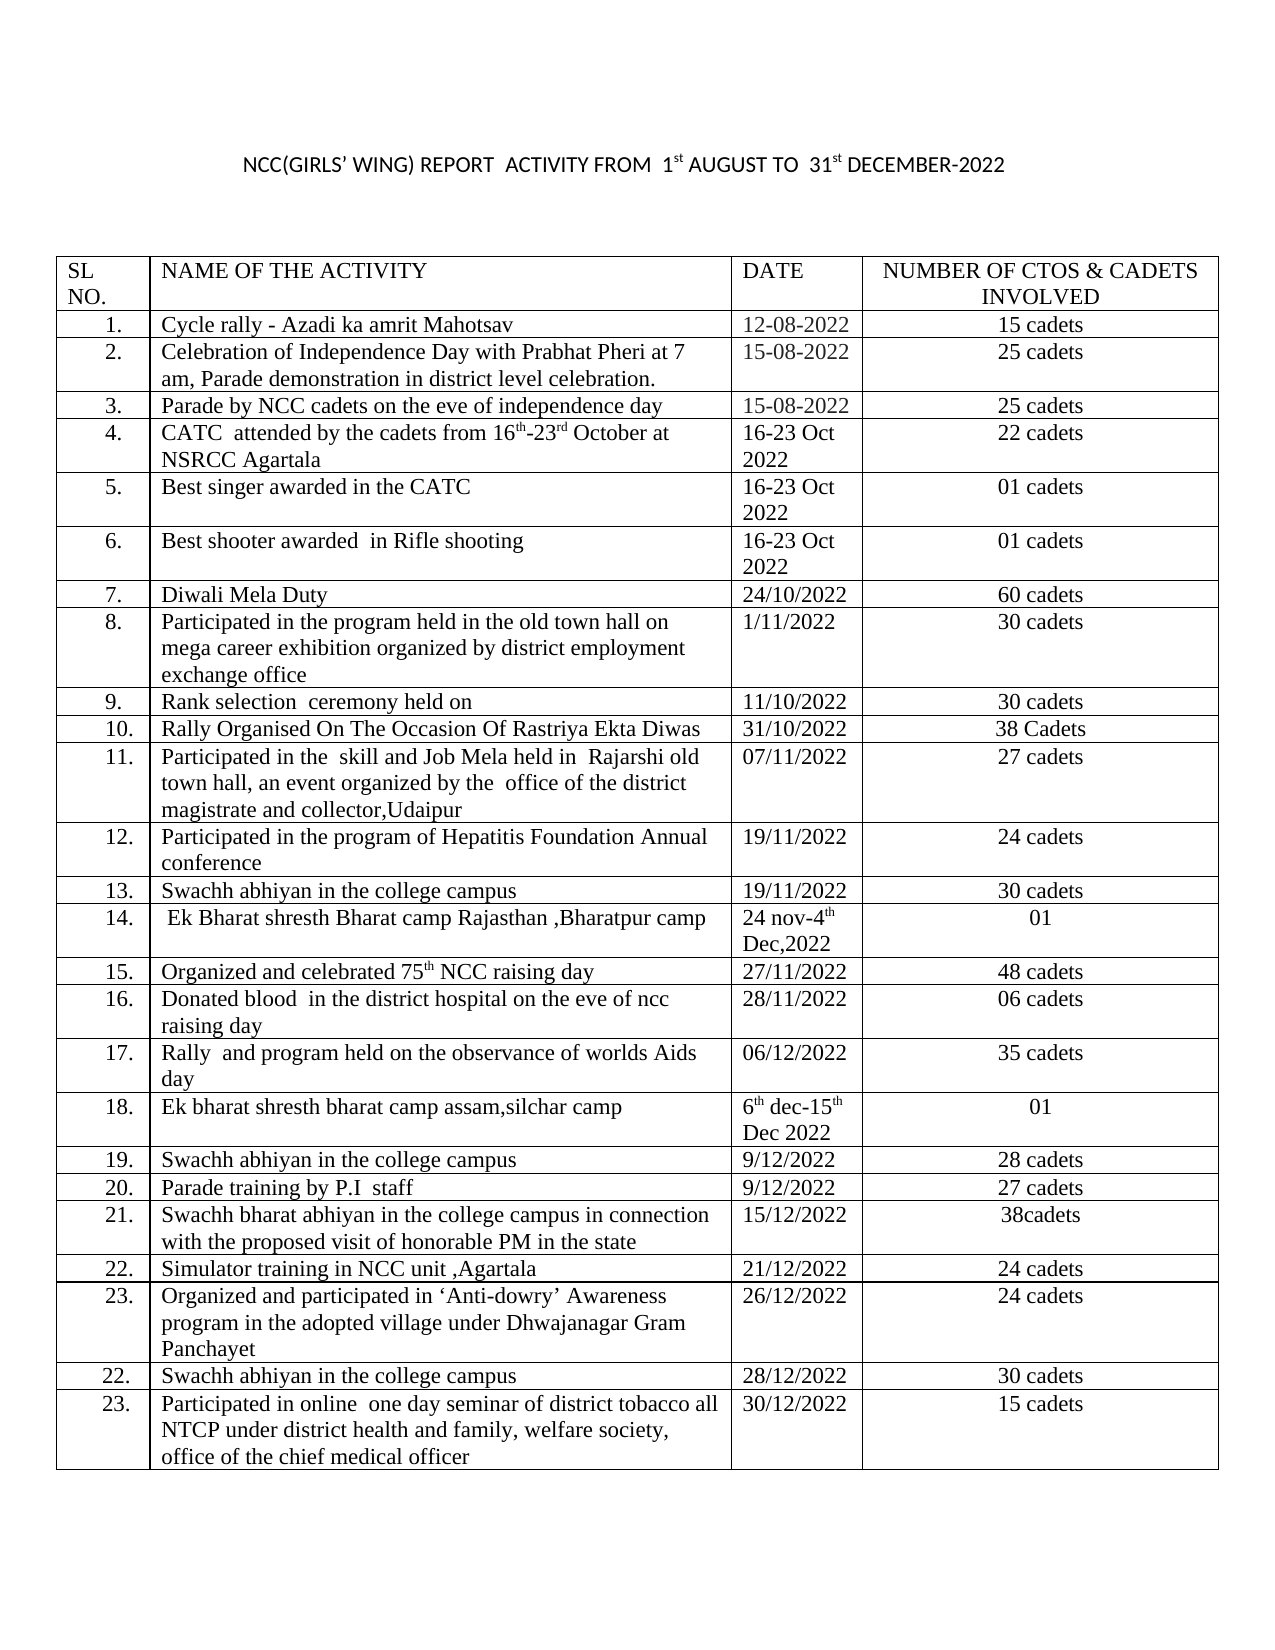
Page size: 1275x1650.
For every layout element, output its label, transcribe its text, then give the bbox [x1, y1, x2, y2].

table_cell [57, 823, 149, 876]
table_cell 15-08-2022 [732, 392, 862, 418]
table_cell 01 [863, 1093, 1218, 1146]
table_cell 9/12/2022 [732, 1174, 862, 1200]
table_cell Rank selection ceremony held on [151, 688, 731, 714]
table_cell Simulator training in NCC unit ,Agartala [151, 1255, 731, 1281]
table_cell [57, 1174, 149, 1200]
table_cell 06 cadets [863, 985, 1218, 1038]
table_cell [57, 985, 149, 1038]
table_cell Swachh abhiyan in the college campus [151, 877, 731, 903]
table_cell 30 cadets [863, 1363, 1218, 1389]
table_cell 48 cadets [863, 958, 1218, 984]
table_cell 19/11/2022 [732, 877, 862, 903]
table_cell 26/12/2022 [732, 1283, 862, 1362]
table_cell Participated in the program of Hepatitis Foundation Annual conference [151, 823, 731, 876]
table_cell 15 cadets [863, 1390, 1218, 1469]
table_cell 27 cadets [863, 743, 1218, 822]
table_cell 27 cadets [863, 1174, 1218, 1200]
table_cell 25 cadets [863, 338, 1218, 391]
text NCC(GIRLS’ WING) REPORT ACTIVITY FROM 1st AUGUST TO 31st DECEMBER-2022 [150, 150, 1125, 178]
table_cell [57, 311, 149, 337]
table_cell 28/12/2022 [732, 1363, 862, 1389]
table_cell [57, 419, 149, 472]
table_cell 24 cadets [863, 823, 1218, 876]
table_cell 11/10/2022 [732, 688, 862, 714]
table_cell Organized and participated in ‘Anti-dowry’ Awareness program in the adopted village under Dhwajanagar Gram Panchayet [151, 1283, 731, 1362]
table_cell 38cadets [863, 1201, 1218, 1254]
table_cell Diwali Mela Duty [151, 581, 731, 607]
table_header SL NO. [57, 257, 149, 310]
table_cell 24 nov-4th Dec,2022 [732, 904, 862, 957]
table_cell 25 cadets [863, 392, 1218, 418]
table_cell Parade training by P.I staff [151, 1174, 731, 1200]
table_cell 24/10/2022 [732, 581, 862, 607]
table_cell 15/12/2022 [732, 1201, 862, 1254]
table_cell [57, 904, 149, 957]
table_cell Participated in the program held in the old town hall on mega career exhibition organized by district employment exchange office [151, 608, 731, 687]
table_cell [57, 392, 149, 418]
table_cell 16-23 Oct 2022 [732, 419, 862, 472]
table_cell Parade by NCC cadets on the eve of independence day [151, 392, 731, 418]
table_cell [57, 958, 149, 984]
table_cell CATC attended by the cadets from 16th-23rd October at NSRCC Agartala [151, 419, 731, 472]
table_cell 22 cadets [863, 419, 1218, 472]
table_cell 16-23 Oct 2022 [732, 527, 862, 579]
table_header NAME OF THE ACTIVITY [151, 257, 731, 310]
table_cell [57, 716, 149, 742]
table_cell [57, 743, 149, 822]
table_cell [57, 1147, 149, 1173]
table_cell 9/12/2022 [732, 1147, 862, 1173]
table_cell Rally Organised On The Occasion Of Rastriya Ekta Diwas [151, 716, 731, 742]
table_cell 22. [57, 1363, 149, 1389]
table_cell 28/11/2022 [732, 985, 862, 1038]
table_cell 15-08-2022 [732, 338, 862, 391]
table_cell 27/11/2022 [732, 958, 862, 984]
table_header NUMBER OF CTOS & CADETS INVOLVED [863, 257, 1218, 310]
table_cell Celebration of Independence Day with Prabhat Pheri at 7 am, Parade demonstration in district level celebration. [151, 338, 731, 391]
table_cell Ek bharat shresth bharat camp assam,silchar camp [151, 1093, 731, 1146]
table_cell [57, 608, 149, 687]
table_cell [57, 877, 149, 903]
table_cell 21/12/2022 [732, 1255, 862, 1281]
table_header DATE [732, 257, 862, 310]
table_cell 01 [863, 904, 1218, 957]
table_cell 35 cadets [863, 1039, 1218, 1092]
table_cell 60 cadets [863, 581, 1218, 607]
table_cell Organized and celebrated 75th NCC raising day [151, 958, 731, 984]
table_cell 1/11/2022 [732, 608, 862, 687]
table_cell 28 cadets [863, 1147, 1218, 1173]
table_cell Best singer awarded in the CATC [151, 473, 731, 526]
table_cell Participated in online one day seminar of district tobacco all NTCP under district health and family, welfare society, office of the chief medical officer [151, 1390, 731, 1469]
table_cell Swachh bharat abhiyan in the college campus in connection with the proposed visit of honorable PM in the state [151, 1201, 731, 1254]
table_cell 06/12/2022 [732, 1039, 862, 1092]
table_cell [57, 473, 149, 526]
table_cell [57, 581, 149, 607]
table_cell [57, 1255, 149, 1281]
table_cell [57, 688, 149, 714]
table_cell [57, 1201, 149, 1254]
table_cell Cycle rally - Azadi ka amrit Mahotsav [151, 311, 731, 337]
table_cell 12-08-2022 [732, 311, 862, 337]
table_cell 01 cadets [863, 527, 1218, 579]
table_cell [57, 1093, 149, 1146]
table_cell 30 cadets [863, 608, 1218, 687]
table_cell [57, 527, 149, 579]
table_cell 07/11/2022 [732, 743, 862, 822]
table_cell Donated blood in the district hospital on the eve of ncc raising day [151, 985, 731, 1038]
table_cell 15 cadets [863, 311, 1218, 337]
table_cell [57, 1283, 149, 1362]
table_cell 30/12/2022 [732, 1390, 862, 1469]
table_cell 30 cadets [863, 877, 1218, 903]
table_cell 01 cadets [863, 473, 1218, 526]
table_cell Rally and program held on the observance of worlds Aids day [151, 1039, 731, 1092]
table_cell 16-23 Oct 2022 [732, 473, 862, 526]
table_cell 38 Cadets [863, 716, 1218, 742]
table_cell 31/10/2022 [732, 716, 862, 742]
table_cell Ek Bharat shresth Bharat camp Rajasthan ,Bharatpur camp [151, 904, 731, 957]
table_cell Swachh abhiyan in the college campus [151, 1147, 731, 1173]
table_cell 30 cadets [863, 688, 1218, 714]
table_cell [57, 338, 149, 391]
table_cell Best shooter awarded in Rifle shooting [151, 527, 731, 579]
table_cell 24 cadets [863, 1255, 1218, 1281]
table_cell Swachh abhiyan in the college campus [151, 1363, 731, 1389]
table_cell Participated in the skill and Job Mela held in Rajarshi old town hall, an event organized by the office of the district magistrate and collector,Udaipur [151, 743, 731, 822]
table_cell 23. [57, 1390, 149, 1469]
table_cell 24 cadets [863, 1283, 1218, 1362]
table_cell [57, 1039, 149, 1092]
table_cell 19/11/2022 [732, 823, 862, 876]
table_cell 6th dec-15th Dec 2022 [732, 1093, 862, 1146]
